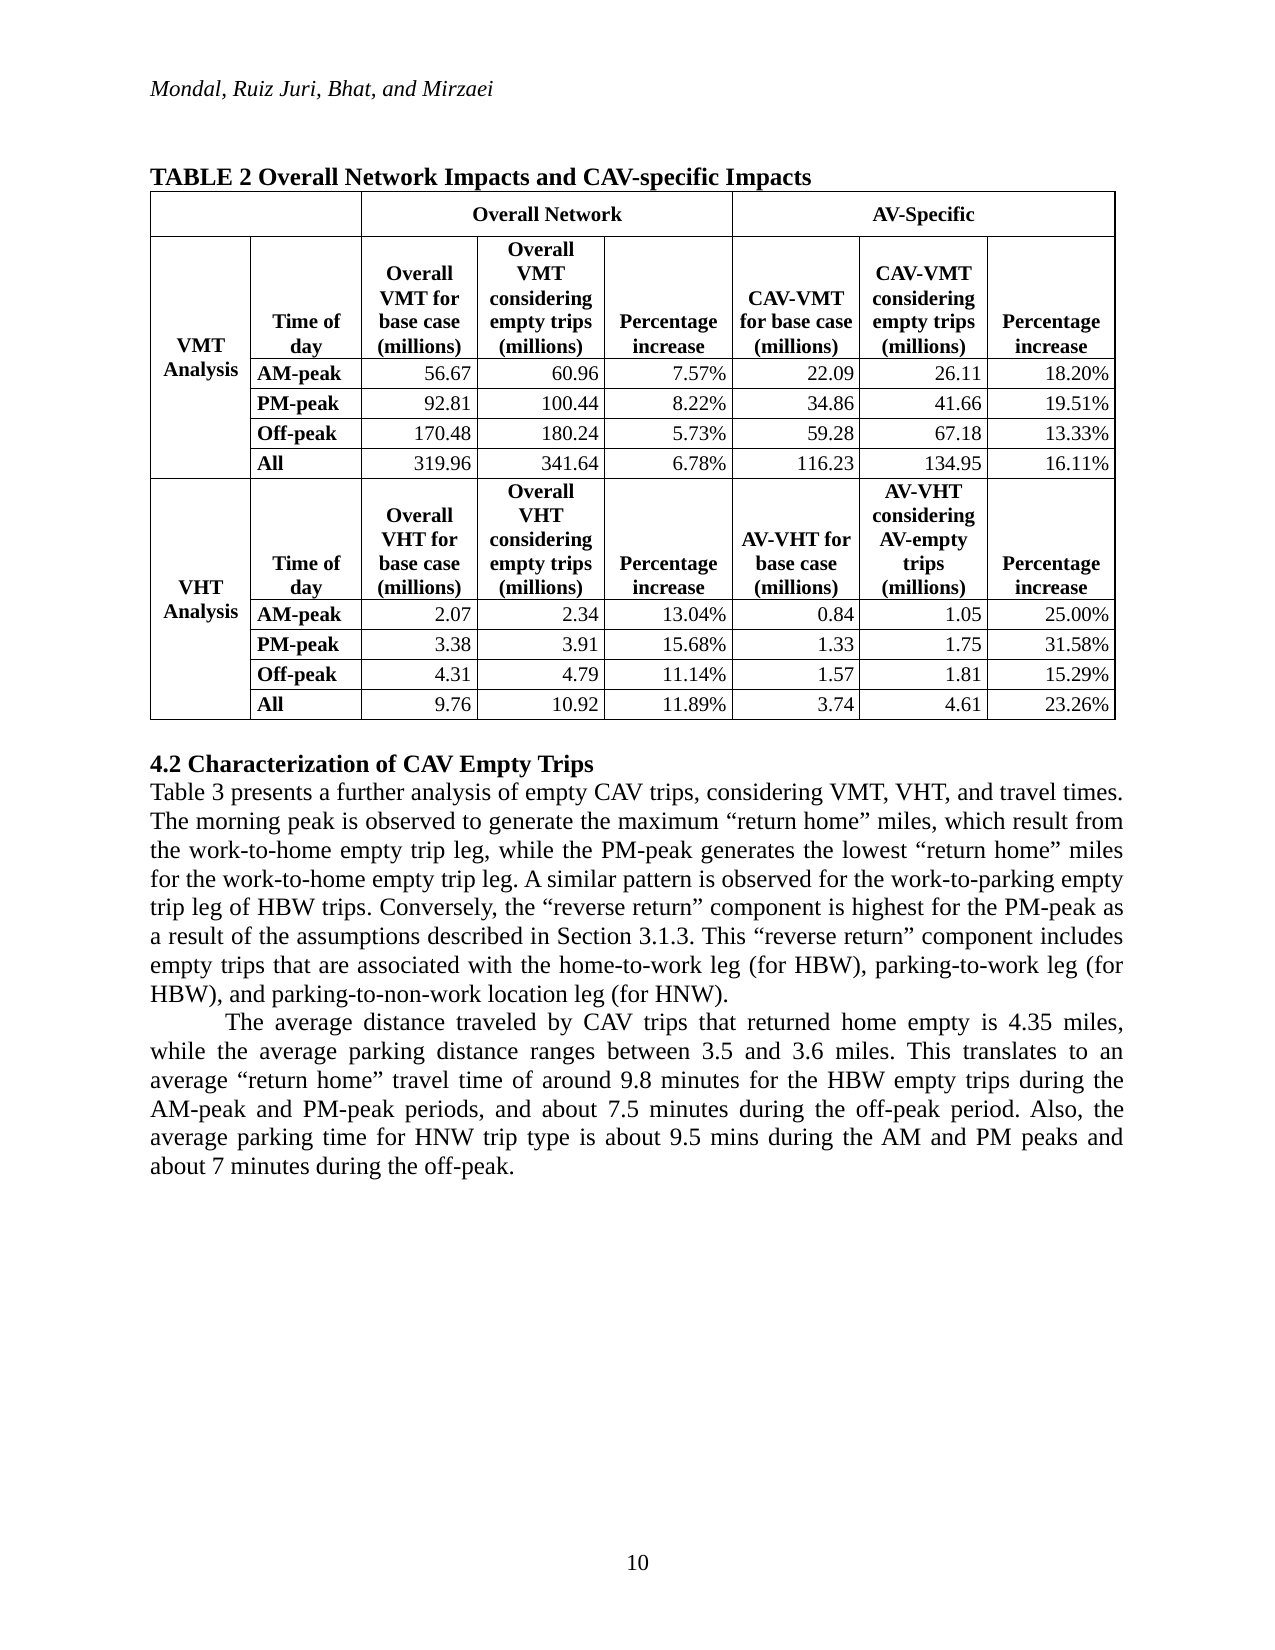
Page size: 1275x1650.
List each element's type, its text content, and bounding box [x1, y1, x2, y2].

table_cell 67.18 [860, 419, 987, 448]
table_cell 8.22% [605, 389, 732, 418]
table_cell AM-peak [251, 600, 361, 629]
table_cell 41.66 [860, 389, 987, 418]
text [150, 1007, 1125, 1180]
table_cell All [251, 690, 361, 719]
table_cell 15.68% [605, 630, 732, 659]
table_cell 2.34 [478, 600, 604, 629]
table_cell Percentage increase [605, 479, 732, 599]
table_cell 15.29% [988, 660, 1114, 689]
table_cell PM-peak [251, 630, 361, 659]
table_cell 319.96 [362, 449, 477, 478]
table_cell 0.84 [733, 600, 859, 629]
table_cell 11.14% [605, 660, 732, 689]
table_cell 56.67 [362, 359, 477, 388]
table_cell 4.31 [362, 660, 477, 689]
table_cell 341.64 [478, 449, 604, 478]
table_cell 16.11% [988, 449, 1114, 478]
table_cell 34.86 [733, 389, 859, 418]
table_cell 6.78% [605, 449, 732, 478]
table_cell 25.00% [988, 600, 1114, 629]
table_cell 2.07 [362, 600, 477, 629]
table_cell 1.05 [860, 600, 987, 629]
table_cell 1.57 [733, 660, 859, 689]
table_cell 1.33 [733, 630, 859, 659]
table_cell VMT Analysis [151, 237, 250, 478]
text TABLE 2 Overall Network Impacts and CAV-specific Impacts [150, 162, 1125, 191]
table_cell Time of day [251, 237, 361, 358]
table_cell 116.23 [733, 449, 859, 478]
table_cell 13.33% [988, 419, 1114, 448]
table_cell Overall VMT considering empty trips (millions) [478, 237, 604, 358]
text Table 3 presents a further analysis of empty CAV trips, considering VMT, VHT, and travel times. The morning peak is observed to generate the maximum “return home” miles, which result from the work-to-home empty trip leg, while the PM-peak generates the lowest “return home” miles for the work-to-home empty trip leg. A similar pattern is observed for the work-to-parking empty trip leg of HBW trips. Conversely, the “reverse return” component is highest for the PM-peak as a result of the assumptions described in Section 3.1.3. This “reverse return” component includes empty trips that are associated with the home-to-work leg (for HBW), parking-to-work leg (for HBW), and parking-to-non-work location leg (for HNW). [150, 777, 1125, 1007]
table_cell 3.38 [362, 630, 477, 659]
table_cell 18.20% [988, 359, 1114, 388]
table_cell 60.96 [478, 359, 604, 388]
table_cell CAV-VMT considering empty trips (millions) [860, 237, 987, 358]
table_header Overall Network [362, 192, 732, 236]
table_cell Overall VHT for base case (millions) [362, 479, 477, 599]
table_cell 4.79 [478, 660, 604, 689]
table_cell 7.57% [605, 359, 732, 388]
table_cell 1.75 [860, 630, 987, 659]
table_cell 23.26% [988, 690, 1114, 719]
table_cell 11.89% [605, 690, 732, 719]
table_cell 180.24 [478, 419, 604, 448]
table_cell 3.91 [478, 630, 604, 659]
table_cell Off-peak [251, 660, 361, 689]
table_cell 92.81 [362, 389, 477, 418]
table_cell AM-peak [251, 359, 361, 388]
table_cell 3.74 [733, 690, 859, 719]
table_cell Overall VHT considering empty trips (millions) [478, 479, 604, 599]
table_cell Percentage increase [605, 237, 732, 358]
table_cell 31.58% [988, 630, 1114, 659]
table_cell Off-peak [251, 419, 361, 448]
table_cell 5.73% [605, 419, 732, 448]
table_cell 170.48 [362, 419, 477, 448]
table_cell 19.51% [988, 389, 1114, 418]
table_cell Percentage increase [988, 237, 1114, 358]
table_cell Percentage increase [988, 479, 1114, 599]
table_cell 100.44 [478, 389, 604, 418]
table_cell Overall VMT for base case (millions) [362, 237, 477, 358]
table_cell 9.76 [362, 690, 477, 719]
text 4.2 Characterization of CAV Empty Trips [150, 749, 1125, 777]
table_cell AV-VHT for base case (millions) [733, 479, 859, 599]
table_cell 1.81 [860, 660, 987, 689]
table_cell 10.92 [478, 690, 604, 719]
table_cell 134.95 [860, 449, 987, 478]
table_header AV-Specific [733, 192, 1114, 236]
table_cell 13.04% [605, 600, 732, 629]
table_cell All [251, 449, 361, 478]
table_cell CAV-VMT for base case (millions) [733, 237, 859, 358]
table_cell Time of day [251, 479, 361, 599]
table_cell 59.28 [733, 419, 859, 448]
table_cell 4.61 [860, 690, 987, 719]
table_cell 22.09 [733, 359, 859, 388]
table_cell AV-VHT considering AV-empty trips (millions) [860, 479, 987, 599]
table_cell 26.11 [860, 359, 987, 388]
table_header [151, 192, 361, 236]
table_cell VHT Analysis [151, 479, 250, 719]
table_cell PM-peak [251, 389, 361, 418]
